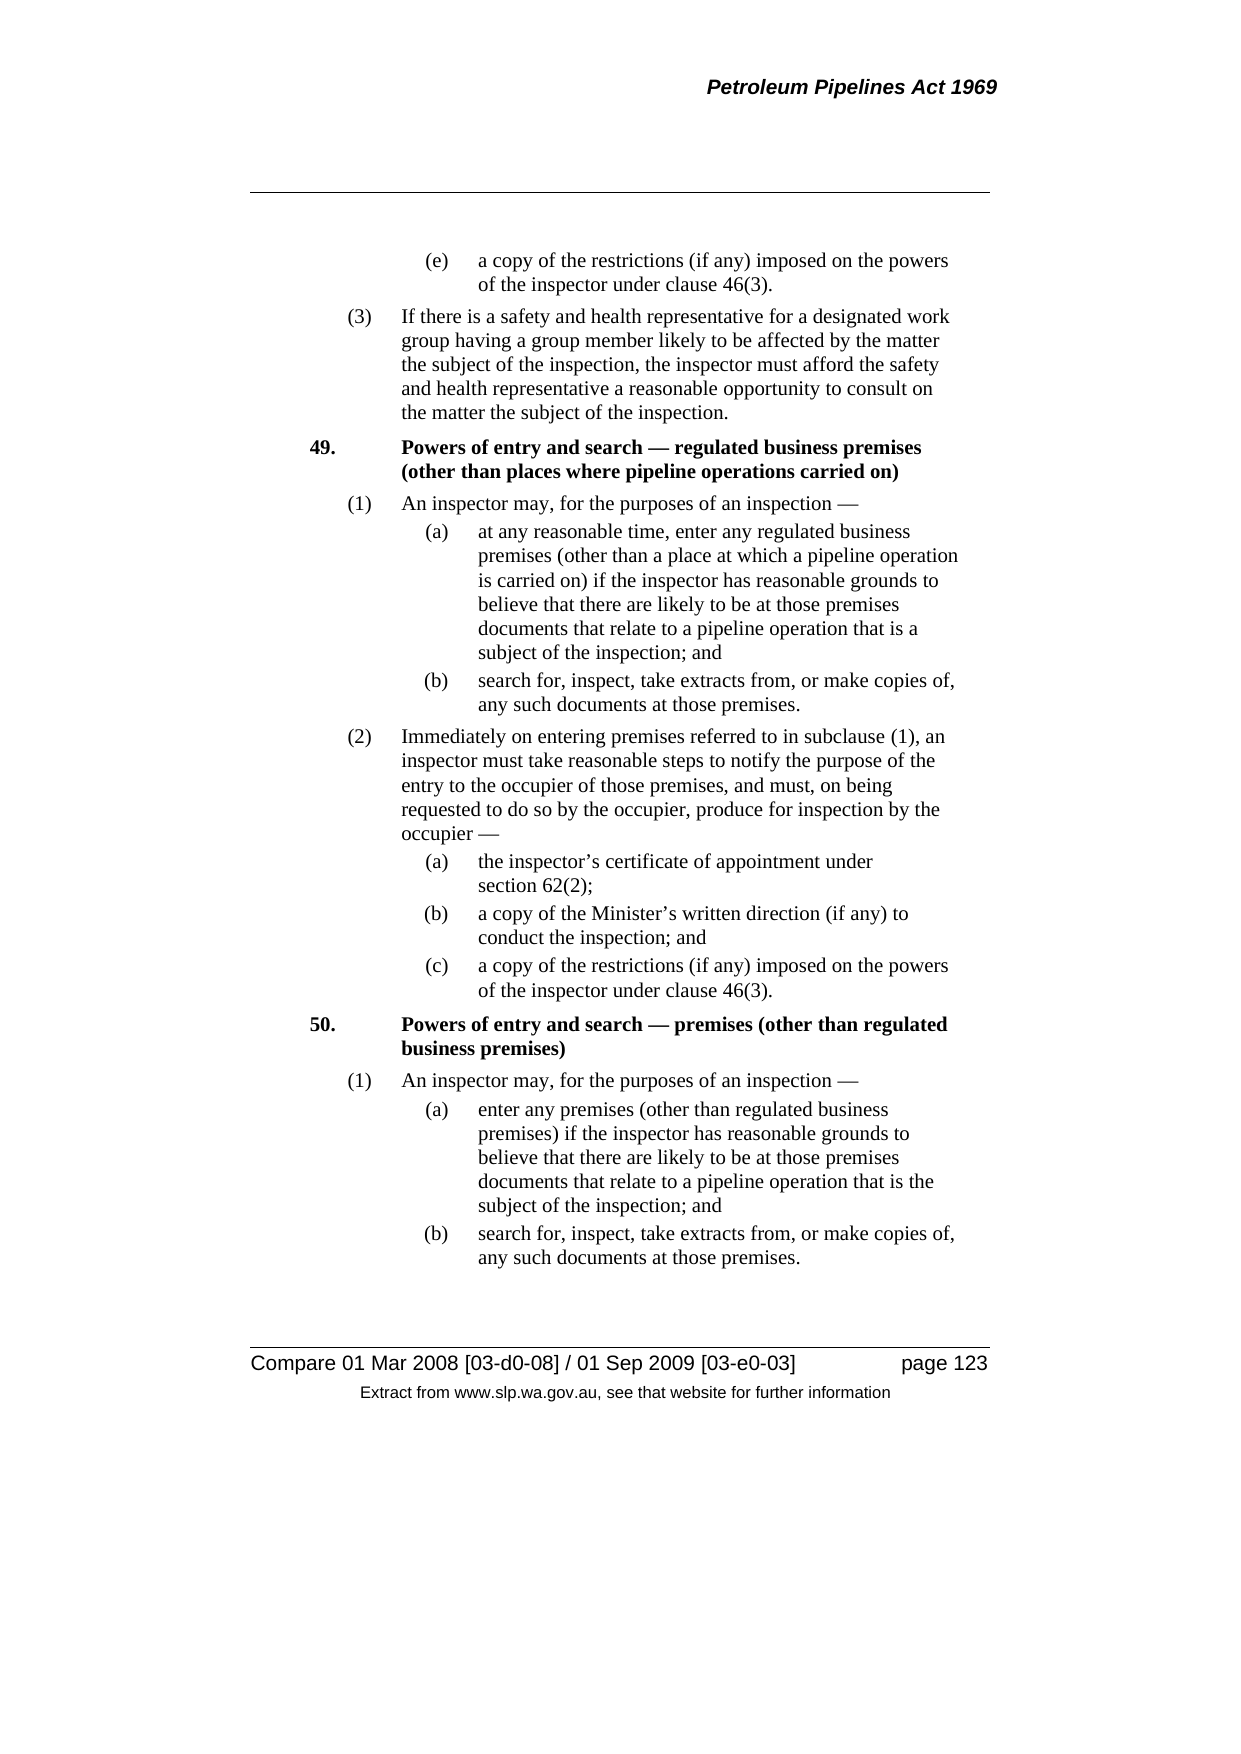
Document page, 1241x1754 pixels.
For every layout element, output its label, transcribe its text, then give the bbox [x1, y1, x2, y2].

text (c) a copy of the restrictions (if any) imposed on the powers of the inspector under clause 46(3). [389, 953, 960, 1002]
subtitle 50. Powers of entry and search — premises (other than regulated business premises) [309, 1012, 960, 1060]
subtitle 49. Powers of entry and search — regulated business premises (other than places where pipeline operations carried on) [309, 435, 960, 483]
text (a) enter any premises (other than regulated business premises) if the inspector has reasonable grounds to believe that there are likely to be at those premises documents that relate to a pipeline operation that is the subject of the inspection; and [389, 1097, 960, 1217]
text (a) at any reasonable time, enter any regulated business premises (other than a place at which a pipeline operation is carried on) if the inspector has reasonable grounds to believe that there are likely to be at those premises documents that relate to a pipeline operation that is a subject of the inspection; and [389, 519, 960, 664]
text (2) Immediately on entering premises referred to in subclause (1), an inspector must take reasonable steps to notify the purpose of the entry to the occupier of those premises, and must, on being requested to do so by the occupier, produce for inspection by the occupier — [312, 724, 960, 845]
text (a) the inspector’s certificate of appointment under section 62(2); [389, 849, 960, 897]
text (b) a copy of the Minister’s written direction (if any) to conduct the inspection; and [389, 901, 960, 949]
text (b) search for, inspect, take extracts from, or make copies of, any such documents at those premises. [389, 1221, 960, 1269]
text (b) search for, inspect, take extracts from, or make copies of, any such documents at those premises. [389, 668, 960, 716]
text (1) An inspector may, for the purposes of an inspection — [312, 1068, 960, 1092]
text (3) If there is a safety and health representative for a designated work group having a group member likely to be affected by the matter the subject of the inspection, the inspector must afford the safety and health representative a reasonable opportunity to consult on the matter the subject of the inspection. [312, 304, 960, 424]
text (1) An inspector may, for the purposes of an inspection — [312, 491, 960, 515]
text (e) a copy of the restrictions (if any) imposed on the powers of the inspector under clause 46(3). [389, 247, 960, 296]
